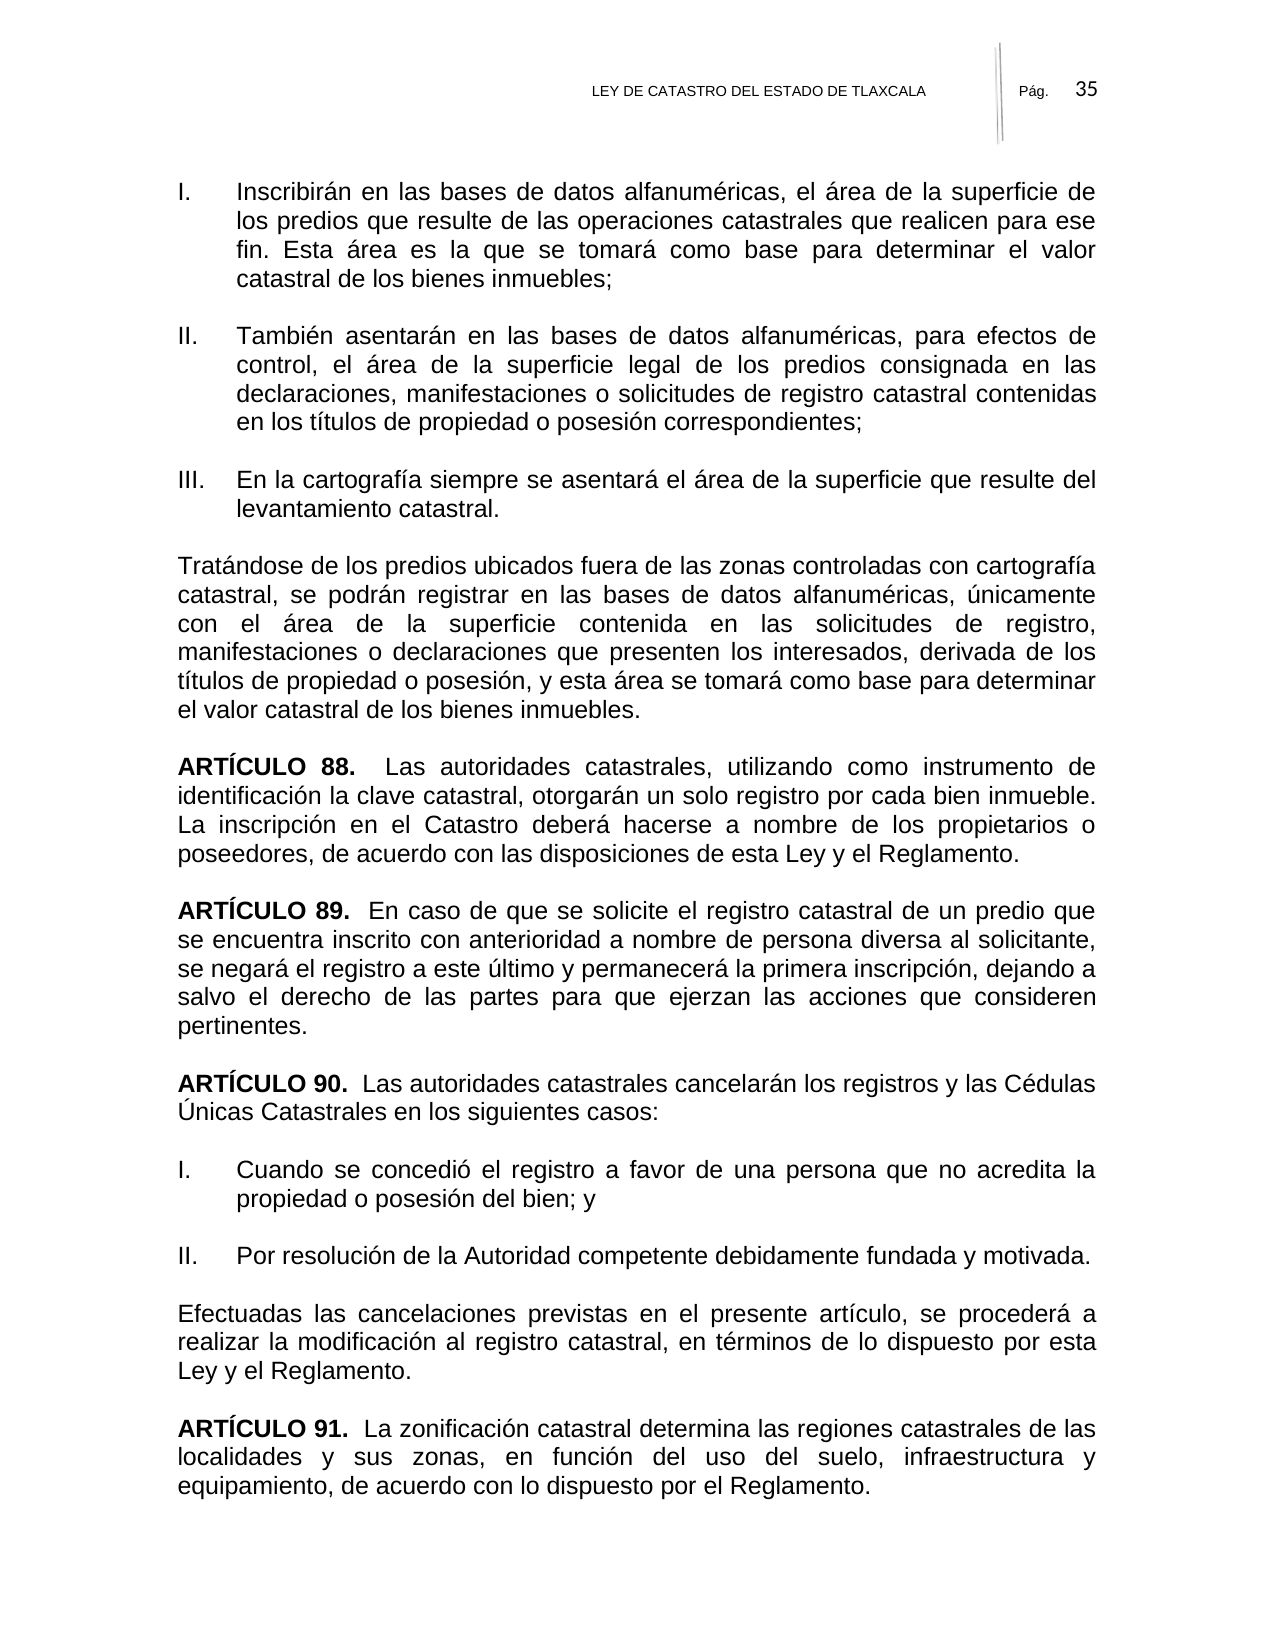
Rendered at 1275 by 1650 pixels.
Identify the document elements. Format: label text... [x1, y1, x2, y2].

text I. Cuando se concedió el registro a favor de una persona que no acredita la propiedad o posesión del bien; y [177, 1155, 1098, 1212]
text ARTÍCULO 89. En caso de que se solicite el registro catastral de un predio que se encuentra inscrito con anterioridad a nombre de persona diversa al solicitante, se negará el registro a este último y permanecerá la primera inscripción, dejando a salvo el derecho de las partes para que ejerzan las acciones que consideren pertinentes. [177, 896, 1098, 1040]
text II. Por resolución de la Autoridad competente debidamente fundada y motivada. [177, 1241, 1098, 1270]
text Tratándose de los predios ubicados fuera de las zonas controladas con cartografía catastral, se podrán registrar en las bases de datos alfanuméricas, únicamente con el área de la superficie contenida en las solicitudes de registro, manifestaciones o declaraciones que presenten los interesados, derivada de los títulos de propiedad o posesión, y esta área se tomará como base para determinar el valor catastral de los bienes inmuebles. [177, 551, 1098, 723]
text ARTÍCULO 88. Las autoridades catastrales, utilizando como instrumento de identificación la clave catastral, otorgarán un solo registro por cada bien inmueble. La inscripción en el Catastro deberá hacerse a nombre de los propietarios o poseedores, de acuerdo con las disposiciones de esta Ley y el Reglamento. [177, 752, 1098, 867]
text III. En la cartografía siempre se asentará el área de la superficie que resulte del levantamiento catastral. [177, 465, 1098, 522]
text ARTÍCULO 90. Las autoridades catastrales cancelarán los registros y las Cédulas Únicas Catastrales en los siguientes casos: [177, 1068, 1098, 1126]
text Efectuadas las cancelaciones previstas en el presente artículo, se procederá a realizar la modificación al registro catastral, en términos de lo dispuesto por esta Ley y el Reglamento. [177, 1298, 1098, 1385]
text I. Inscribirán en las bases de datos alfanuméricas, el área de la superficie de los predios que resulte de las operaciones catastrales que realicen para ese fin. Esta área es la que se tomará como base para determinar el valor catastral de los bienes inmuebles; [177, 177, 1098, 292]
text II. También asentarán en las bases de datos alfanuméricas, para efectos de control, el área de la superficie legal de los predios consignada en las declaraciones, manifestaciones o solicitudes de registro catastral contenidas en los títulos de propiedad o posesión correspondientes; [177, 321, 1098, 436]
text ARTÍCULO 91. La zonificación catastral determina las regiones catastrales de las localidades y sus zonas, en función del uso del suelo, infraestructura y equipamiento, de acuerdo con lo dispuesto por el Reglamento. [177, 1413, 1098, 1500]
